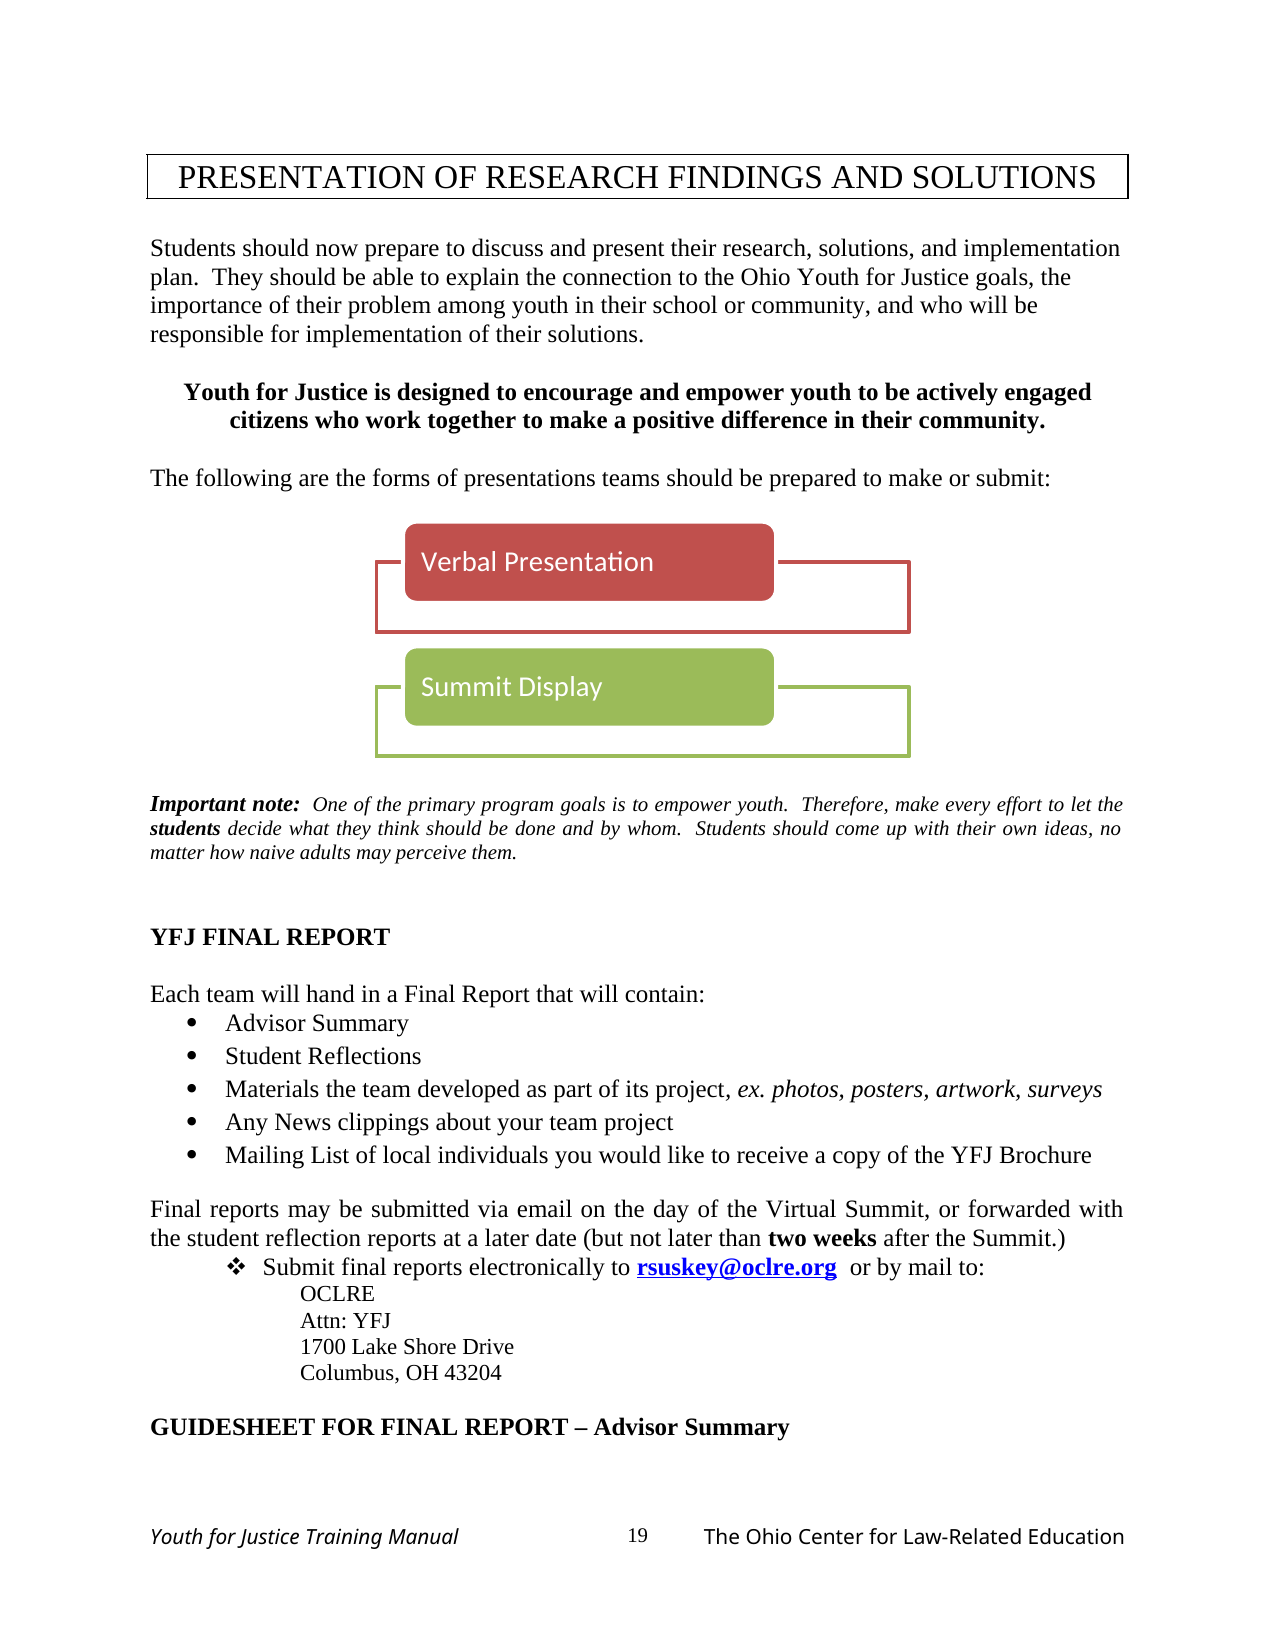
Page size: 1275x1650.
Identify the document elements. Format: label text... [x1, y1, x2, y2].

text PRESENTATION OF RESEARCH FINDINGS AND SOLUTIONS [148, 155, 1127, 198]
list Student Reflections [187, 1041, 1125, 1070]
text GUIDESHEET FOR FINAL REPORT – Advisor Summary [150, 1412, 1125, 1441]
list Materials the team developed as part of its project, ex. photos, posters, artwork, surveys [187, 1074, 1125, 1103]
list Mailing List of local individuals you would like to receive a copy of the YFJ Brochure [187, 1140, 1125, 1169]
text Youth for Justice is designed to encourage and empower youth to be actively engaged citizens who work together to make a positive difference in their community. [150, 377, 1125, 434]
list Advisor Summary [187, 1008, 1125, 1037]
text The following are the forms of presentations teams should be prepared to make or submit: [150, 463, 1125, 492]
text OCLRE Attn: YFJ [300, 1280, 1125, 1333]
list Submit final reports electronically to rsuskey@oclre.org or by mail to: [225, 1252, 1125, 1280]
text Students should now prepare to discuss and present their research, solutions, and implementation plan. They should be able to explain the connection to the Ohio Youth for Justice goals, the importance of their problem among youth in their school or community, and who will be responsible for implementation of their solutions. [150, 233, 1125, 348]
text Final reports may be submitted via email on the day of the Virtual Summit, or forwarded with the student reflection reports at a later date (but not later than two weeks after the Summit.) [150, 1194, 1125, 1252]
text Important note: One of the primary program goals is to empower youth. Therefore, make every effort to let the students decide what they think should be done and by whom. Students should come up with their own ideas, no matter how naive adults may perceive them. [150, 790, 1125, 864]
text 1700 Lake Shore Drive [300, 1333, 1125, 1359]
text Columbus, OH 43204 [300, 1359, 1125, 1386]
text YFJ FINAL REPORT [150, 922, 1125, 951]
text Each team will hand in a Final Report that will contain: [150, 979, 1125, 1008]
list Any News clippings about your team project [187, 1107, 1125, 1136]
